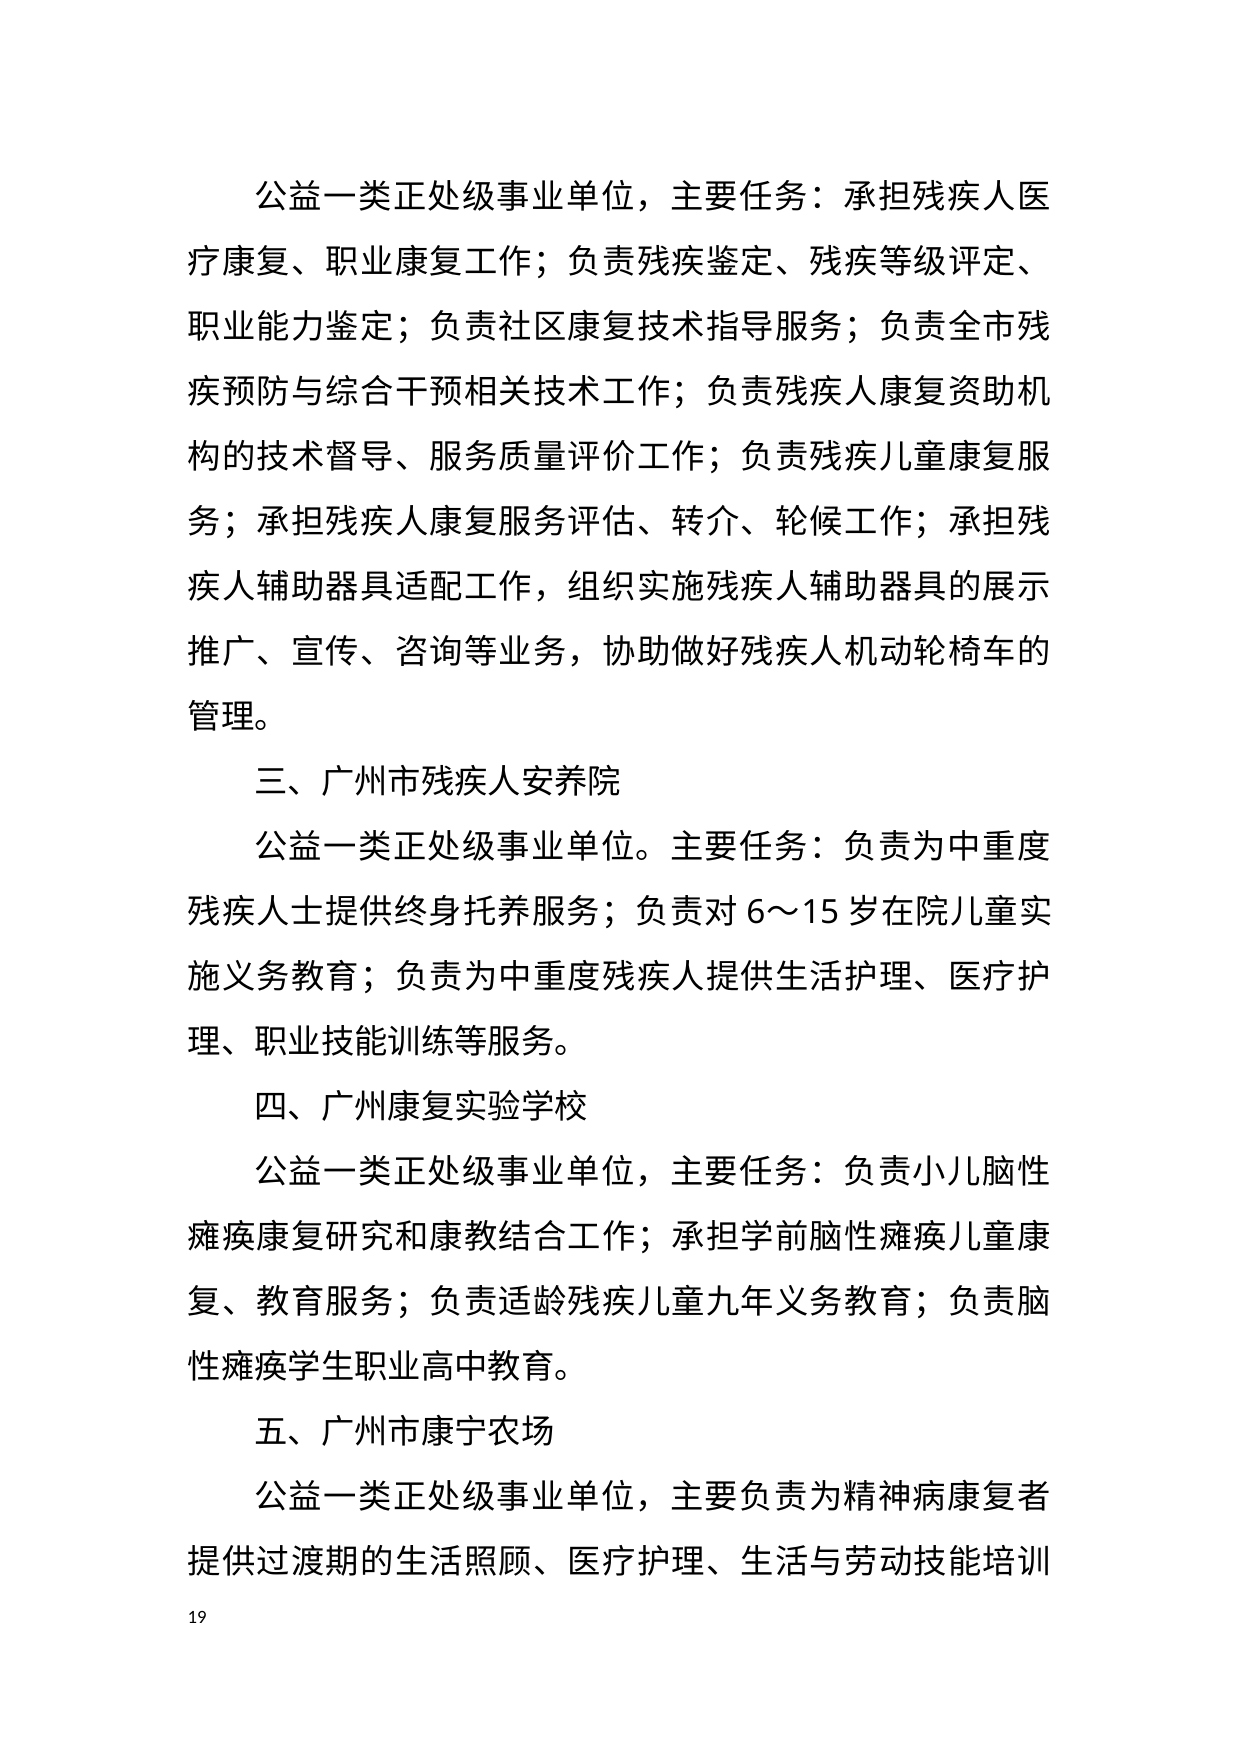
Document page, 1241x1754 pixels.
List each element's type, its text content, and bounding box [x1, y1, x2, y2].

text 公益一类正处级事业单位，主要任务：承担残疾人医疗康复、职业康复工作；负责残疾鉴定、残疾等级评定、职业能力鉴定；负责社区康复技术指导服务；负责全市残疾预防与综合干预相关技术工作；负责残疾人康复资助机构的技术督导、服务质量评价工作；负责残疾儿童康复服务；承担残疾人康复服务评估、转介、轮候工作；承担残疾人辅助器具适配工作，组织实施残疾人辅助器具的展示、推广、宣传、咨询等业务，协助做好残疾人机动轮椅车的管理。 [187, 162, 1053, 747]
text 公益一类正处级事业单位，主要任务：负责小儿脑性瘫痪康复研究和康教结合工作；承担学前脑性瘫痪儿童康复、教育服务；负责适龄残疾儿童九年义务教育；负责脑性瘫痪学生职业高中教育。 [187, 1137, 1053, 1397]
text 五、广州市康宁农场 [187, 1397, 1053, 1462]
text 公益一类正处级事业单位。主要任务：负责为中重度残疾人士提供终身托养服务；负责对6～15岁在院儿童实施义务教育；负责为中重度残疾人提供生活护理、医疗护理、职业技能训练等服务。 [187, 812, 1053, 1072]
text 四、广州康复实验学校 [187, 1072, 1053, 1137]
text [187, 1462, 1053, 1592]
text 三、广州市残疾人安养院 [187, 747, 1053, 812]
